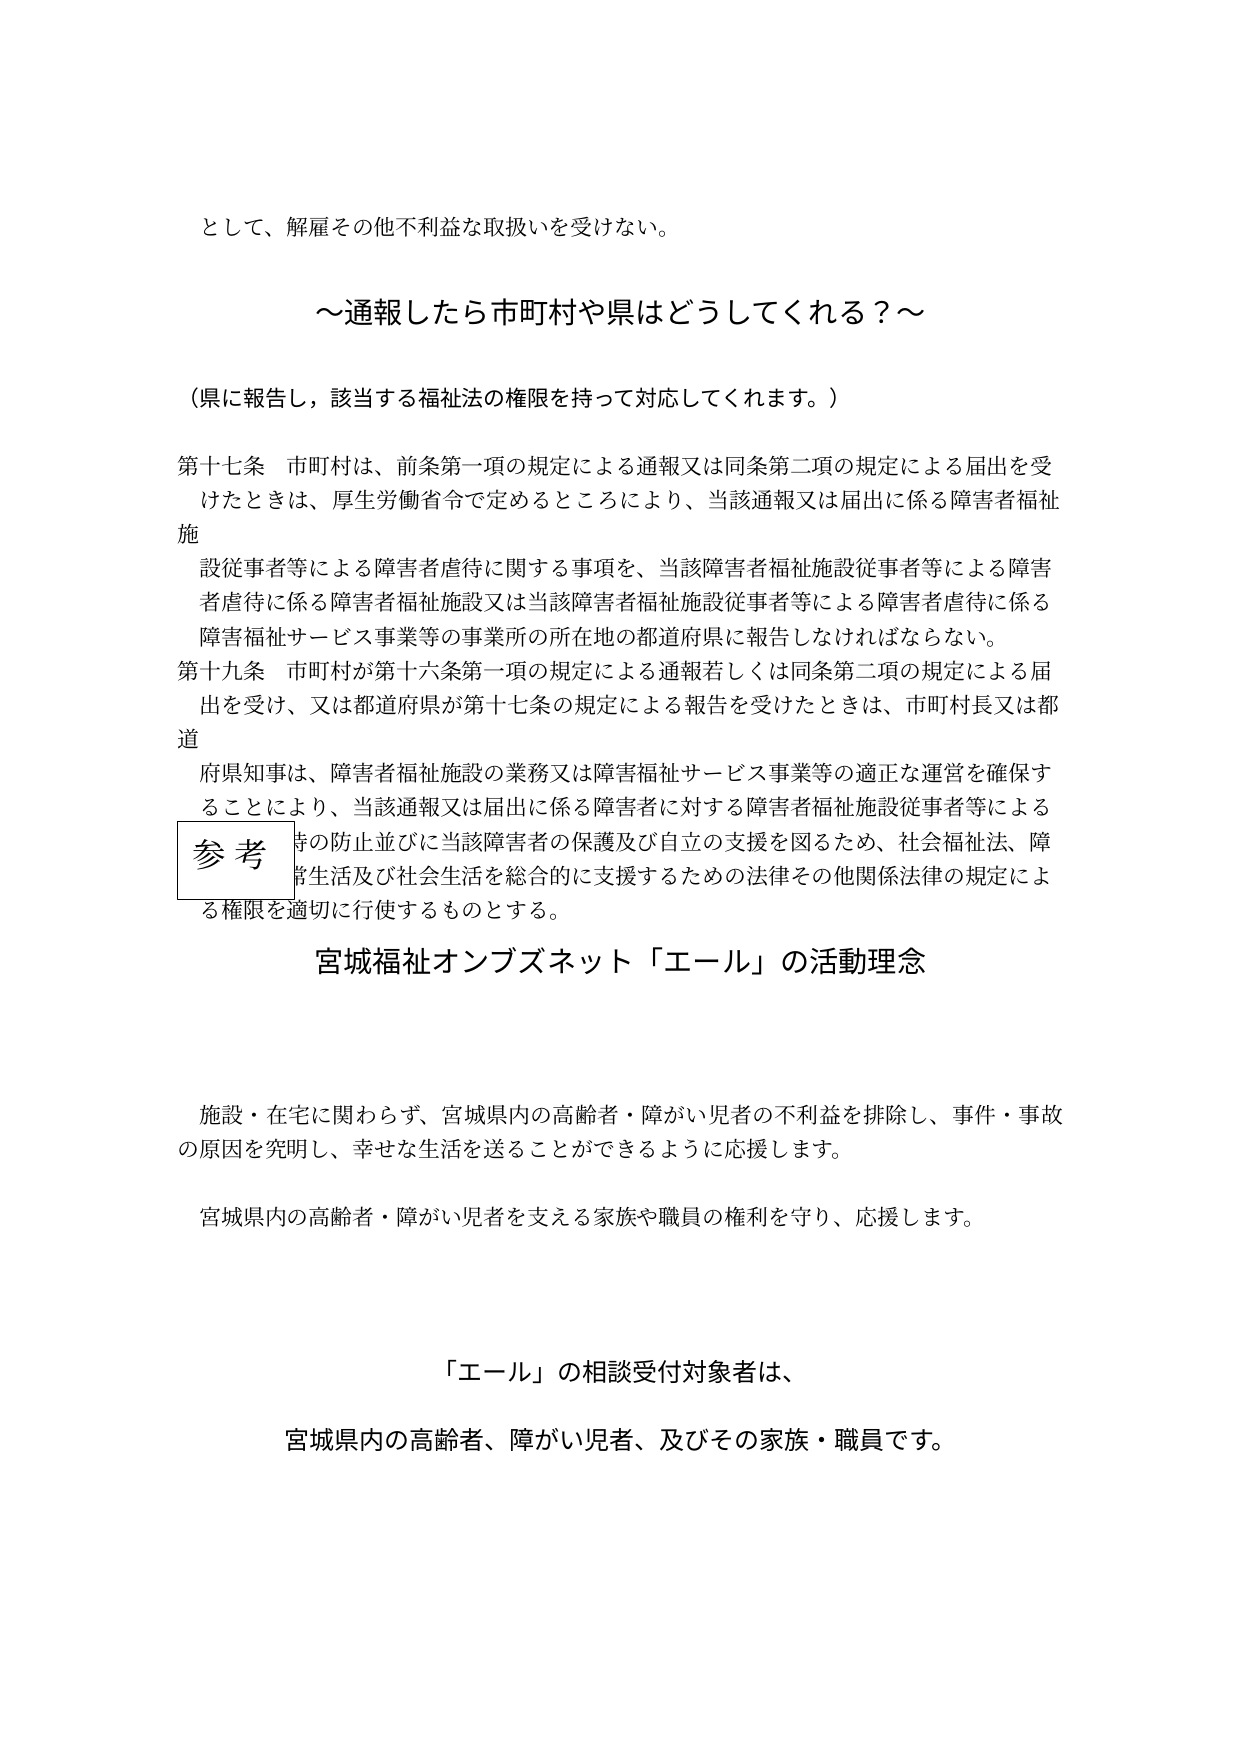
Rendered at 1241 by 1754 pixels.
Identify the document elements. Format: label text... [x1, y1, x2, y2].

text 施設・在宅に関わらず、宮城県内の高齢者・障がい児者の不利益を排除し、事件・事故の原因を究明し、幸せな生活を送ることができるように応援します。 [177, 1097, 1063, 1165]
text る権限を適切に行使するものとする。 [177, 892, 1063, 926]
text 害者の日常生活及び社会生活を総合的に支援するための法律その他関係法律の規定によ [295, 858, 1063, 892]
text として、解雇その他不利益な取扱いを受けない。 [177, 208, 1063, 243]
text けたときは、厚生労働省令で定めるところにより、当該通報又は届出に係る障害者福祉施 [177, 482, 1063, 550]
text 府県知事は、障害者福祉施設の業務又は障害福祉サービス事業等の適正な運営を確保す [177, 755, 1063, 789]
text 設従事者等による障害者虐待に関する事項を、当該障害者福祉施設従事者等による障害 [177, 550, 1063, 584]
text 宮城福祉オンブズネット「エール」の活動理念 [177, 926, 1063, 994]
text 宮城県内の高齢者・障がい児者を支える家族や職員の権利を守り、応援します。 [177, 1199, 1063, 1233]
text 障害福祉サービス事業等の事業所の所在地の都道府県に報告しなければならない。 [177, 618, 1063, 653]
text （県に報告し，該当する福祉法の権限を持って対応してくれます。） [177, 379, 1063, 413]
text 第十七条 市町村は、前条第一項の規定による通報又は同条第二項の規定による届出を受 [177, 448, 1063, 482]
text 障害者虐待の防止並びに当該障害者の保護及び自立の支援を図るため、社会福祉法、障 [295, 823, 1063, 858]
text ることにより、当該通報又は届出に係る障害者に対する障害者福祉施設従事者等による [177, 789, 1063, 823]
text 第十九条 市町村が第十六条第一項の規定による通報若しくは同条第二項の規定による届 [177, 653, 1063, 687]
text 者虐待に係る障害者福祉施設又は当該障害者福祉施設従事者等による障害者虐待に係る [177, 584, 1063, 618]
text 宮城県内の高齢者、障がい児者、及びその家族・職員です。 [177, 1404, 1063, 1473]
text 「エール」の相談受付対象者は、 [177, 1336, 1063, 1404]
text 出を受け、又は都道府県が第十七条の規定による報告を受けたときは、市町村長又は都道 [177, 687, 1063, 755]
text ～通報したら市町村や県はどうしてくれる？～ [177, 277, 1063, 345]
